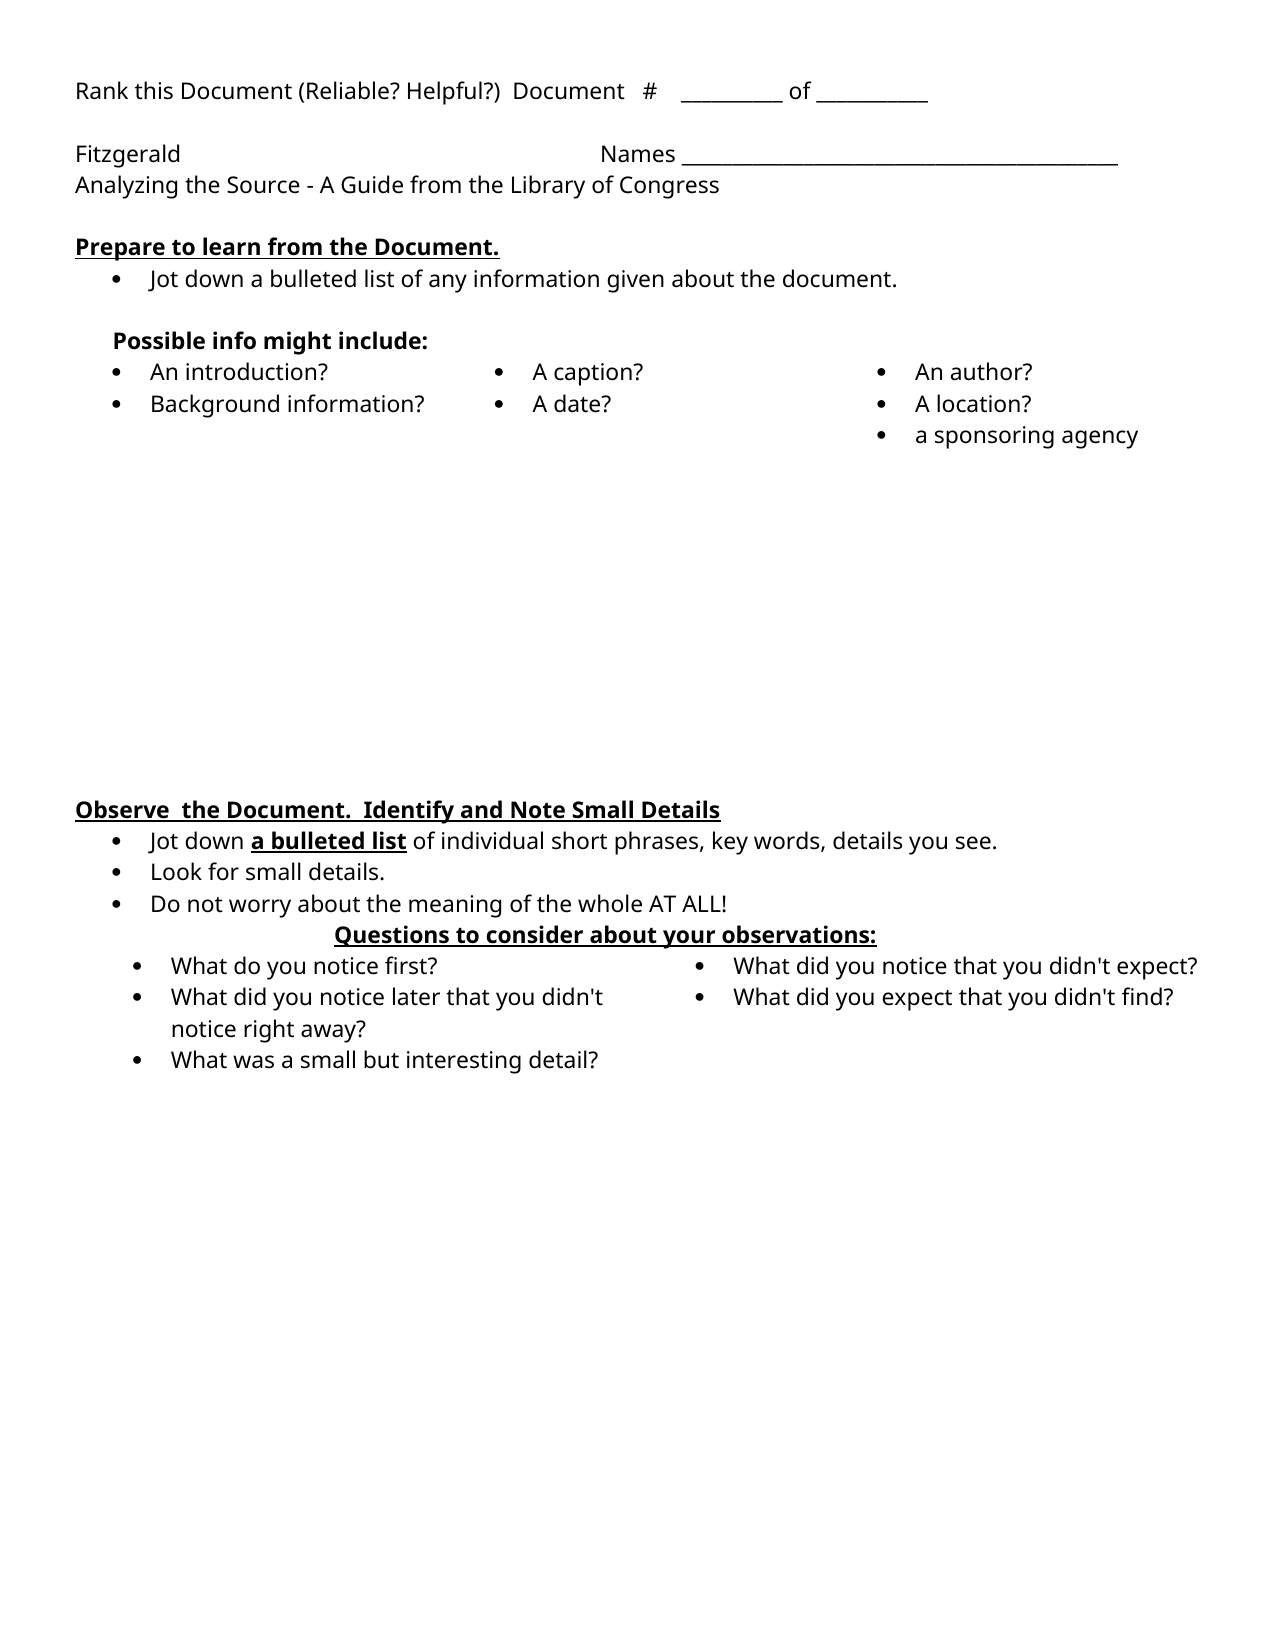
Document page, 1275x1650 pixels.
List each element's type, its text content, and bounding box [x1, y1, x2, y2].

text Fitzgerald Names ___________________________________________ [75, 137, 1200, 169]
text Prepare to learn from the Document. [75, 231, 1200, 262]
text Questions to consider about your observations: [262, 919, 1200, 950]
list Look for small details. [112, 856, 1200, 887]
text Rank this Document (Reliable? Helpful?) Document # __________ of ___________ [75, 75, 1200, 106]
table_header What did you notice that you didn't expect? What did you expect that you didn't find? [647, 950, 1211, 1106]
table_header What do you notice first? What did you notice later that you didn't notice right away? What was a small but interesting detail? [84, 950, 647, 1106]
table_header An author? A location? a sponsoring agency [829, 294, 1211, 481]
table_header Possible info might include: An introduction? Background information? [64, 294, 446, 481]
list Do not worry about the meaning of the whole AT ALL! [112, 887, 1200, 919]
list Jot down a bulleted list of any information given about the document. [112, 262, 1200, 294]
text Analyzing the Source - A Guide from the Library of Congress [75, 169, 1200, 200]
list Jot down a bulleted list of individual short phrases, key words, details you see. [112, 825, 1200, 856]
table_header A caption? A date? [446, 294, 829, 481]
text Observe the Document. Identify and Note Small Details [75, 794, 1200, 825]
